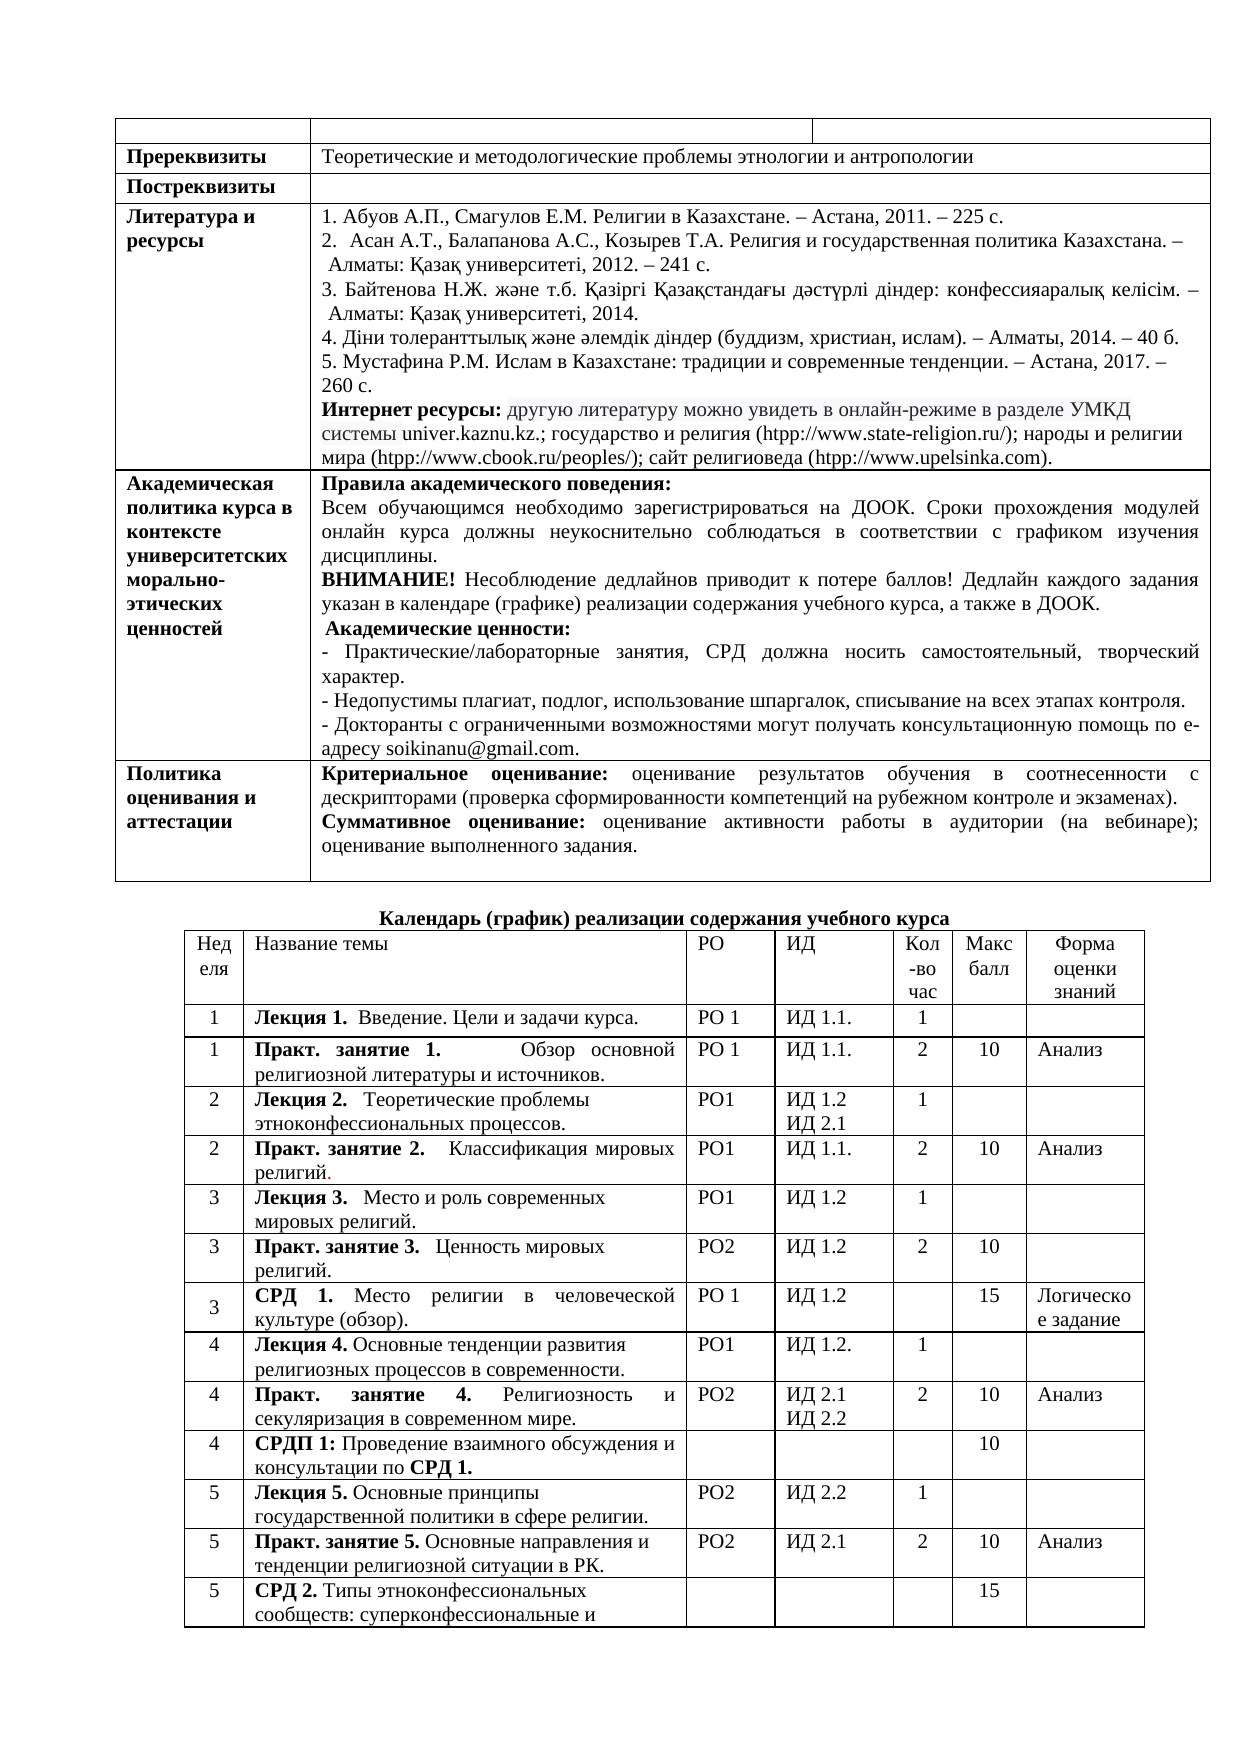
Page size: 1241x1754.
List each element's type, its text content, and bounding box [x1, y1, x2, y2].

table_cell Практ. занятие 5. Основные направления и тенденции религиозной ситуации в РК. [244, 1529, 686, 1577]
table_cell [953, 1087, 1026, 1135]
table_cell [776, 1578, 893, 1626]
text Календарь (график) реализации содержания учебного курса [177, 906, 1152, 930]
table_cell 2 [185, 1136, 243, 1184]
table_cell Анализ [1027, 1529, 1144, 1577]
table_cell Постреквизиты [116, 174, 310, 203]
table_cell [311, 119, 812, 143]
table_cell РО1 [687, 1136, 774, 1184]
table_cell Анализ [1027, 1136, 1144, 1184]
table_cell 15 [953, 1283, 1026, 1331]
table_cell ИД 1.1. [776, 1136, 893, 1184]
table_cell [894, 1578, 952, 1626]
table_cell РО2 [687, 1480, 774, 1528]
table_cell 5 [185, 1529, 243, 1577]
table_cell [687, 1431, 774, 1479]
table_cell [687, 1578, 774, 1626]
table_cell РО1 [687, 1185, 774, 1233]
table_cell ИД 1.2 [776, 1283, 893, 1331]
table_cell Практ. занятие 1. Обзор основной религиозной литературы и источников. [244, 1038, 686, 1086]
table_cell 10 [953, 1038, 1026, 1086]
table_cell ИД 2.1 [776, 1529, 893, 1577]
table_cell ИД 1.2 ИД 2.1 [776, 1087, 893, 1135]
table_header Академическая политика курса в контексте университетских морально-этических ценностей [116, 471, 310, 760]
table_cell Критериальное оценивание: оценивание результатов обучения в соотнесенности с дескрипторами (проверка сформированности компетенций на рубежном контроле и экзаменах). Суммативное оценивание: оценивание активности работы в аудитории (на вебинаре); оценивание выполненного задания. [311, 761, 1210, 881]
table_cell РО 1 [687, 1283, 774, 1331]
table_cell [1027, 1333, 1144, 1381]
table_cell 10 [953, 1529, 1026, 1577]
table_cell 5 [185, 1480, 243, 1528]
table_cell [894, 1283, 952, 1331]
table_cell Лекция 4. Основные тенденции развития религиозных процессов в современности. [244, 1333, 686, 1381]
table_cell СРД 1. Место религии в человеческой культуре (обзор). [244, 1283, 686, 1331]
table_cell [1027, 1234, 1144, 1282]
table_header ИД [776, 931, 893, 1003]
table_cell 1 [894, 1333, 952, 1381]
table_cell Лекция 3. Место и роль современных мировых религий. [244, 1185, 686, 1233]
table_header Правила академического поведения: Всем обучающимся необходимо зарегистрироваться на ДООК. Сроки прохождения модулей онлайн курса должны неукоснительно соблюдаться в соответствии с графиком изучения дисциплины. ВНИМАНИЕ! Несоблюдение дедлайнов приводит к потере баллов! Дедлайн каждого задания указан в календаре (графике) реализации содержания учебного курса, а также в ДООК. Академические ценности: - Практические/лабораторные занятия, СРД должна носить самостоятельный, творческий характер. - Недопустимы плагиат, подлог, использование шпаргалок, списывание на всех этапах контроля. - Докторанты с ограниченными возможностями могут получать консультационную помощь по е-адресу soikinanu@gmail.com. [311, 471, 1210, 760]
table_header Форма оценки знаний [1027, 931, 1144, 1003]
table_cell РО2 [687, 1234, 774, 1282]
table_cell Пререквизиты [116, 144, 310, 173]
table_cell 2 [894, 1234, 952, 1282]
table_cell РО2 [687, 1382, 774, 1430]
table_cell 4 [185, 1431, 243, 1479]
table_cell 1 [185, 1005, 243, 1036]
table_cell ИД 1.2 [776, 1185, 893, 1233]
table_cell 1 [894, 1005, 952, 1036]
table_cell РО1 [687, 1333, 774, 1381]
table_cell Практ. занятие 2. Классификация мировых религий. [244, 1136, 686, 1184]
table_cell Теоретические и методологические проблемы этнологии и антропологии [311, 144, 1210, 173]
table_cell [776, 1431, 893, 1479]
table_cell Литература и ресурсы [116, 204, 310, 469]
table_cell 2 [185, 1087, 243, 1135]
table_cell 1. Абуов А.П., Смагулов Е.М. Религии в Казахстане. – Астана, 2011. – 225 с. Асан А.Т., Балапанова А.С., Козырев Т.А. Религия и государственная политика Казахстана. – Алматы: Қазақ университеті, 2012. – 241 с. 3. Байтенова Н.Ж. және т.б. Қазіргі Қазақстандағы дәстүрлі діндер: конфессияаралық келісім. – Алматы: Қазақ университеті, 2014. 4. Діни толеранттылық және әлемдік діндер (буддизм, христиан, ислам). – Алматы, 2014. – 40 б. 5. Мустафина Р.М. Ислам в Казахстане: традиции и современные тенденции. – Астана, 2017. – 260 с. Интернет ресурсы: другую литературу можно увидеть в онлайн-режиме в разделе УМКД системы univer.kaznu.kz.; государство и религия (htpp://www.state-religion.ru/); народы и религии мира (htpp://www.cbook.ru/peoples/); сайт религиоведа (htpp://www.upelsinka.com). [311, 204, 1210, 469]
table_cell ИД 1.2. [776, 1333, 893, 1381]
table_cell Практ. занятие 4. Религиозность и секуляризация в современном мире. [244, 1382, 686, 1430]
table_cell 1 [894, 1185, 952, 1233]
table_cell РО2 [687, 1529, 774, 1577]
table_header Макс балл [953, 931, 1026, 1003]
table_cell 2 [894, 1529, 952, 1577]
table_cell 2 [894, 1038, 952, 1086]
table_cell ИД 2.1 ИД 2.2 [776, 1382, 893, 1430]
table_cell ИД 2.2 [776, 1480, 893, 1528]
table_cell Лекция 5. Основные принципы государственной политики в сфере религии. [244, 1480, 686, 1528]
table_header Название темы [244, 931, 686, 1003]
table_header Кол-во час [894, 931, 952, 1003]
table_cell 3 [185, 1185, 243, 1233]
table_cell [1027, 1087, 1144, 1135]
table_cell ИД 1.1. [776, 1038, 893, 1086]
table_cell [1027, 1005, 1144, 1036]
table_cell [1027, 1431, 1144, 1479]
table_cell [953, 1005, 1026, 1036]
table_cell 3 [185, 1283, 243, 1331]
table_cell Анализ [1027, 1382, 1144, 1430]
table_cell РО 1 [687, 1005, 774, 1036]
table_cell 4 [185, 1333, 243, 1381]
table_header Неделя [185, 931, 243, 1003]
table_cell [1027, 1480, 1144, 1528]
table_cell 1 [185, 1038, 243, 1086]
table_cell 5 [185, 1578, 243, 1626]
table_cell СРДП 1: Проведение взаимного обсуждения и консультации по СРД 1. [244, 1431, 686, 1479]
table_cell 4 [185, 1382, 243, 1430]
table_cell [894, 1431, 952, 1479]
table_cell ИД 1.1. [776, 1005, 893, 1036]
table_cell Лекция 1. Введение. Цели и задачи курса. [244, 1005, 686, 1036]
table_cell РО1 [687, 1087, 774, 1135]
table_cell [311, 174, 1210, 203]
table_cell [1027, 1578, 1144, 1626]
table_cell Логическое задание [1027, 1283, 1144, 1331]
table_cell Анализ [1027, 1038, 1144, 1086]
table_cell Лекция 2. Теоретические проблемы этноконфессиональных процессов. [244, 1087, 686, 1135]
table_cell [953, 1333, 1026, 1381]
table_cell 2 [894, 1136, 952, 1184]
table_cell 10 [953, 1234, 1026, 1282]
table_cell РО 1 [687, 1038, 774, 1086]
table_cell 1 [894, 1480, 952, 1528]
table_cell ИД 1.2 [776, 1234, 893, 1282]
table_cell Практ. занятие 3. Ценность мировых религий. [244, 1234, 686, 1282]
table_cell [244, 1578, 686, 1626]
table_cell 1 [894, 1087, 952, 1135]
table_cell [813, 119, 1210, 143]
table_cell 2 [894, 1382, 952, 1430]
table_cell 10 [953, 1431, 1026, 1479]
table_cell 10 [953, 1136, 1026, 1184]
table_cell [953, 1185, 1026, 1233]
table_cell Политика оценивания и аттестации [116, 761, 310, 881]
table_cell [1027, 1185, 1144, 1233]
table_cell [953, 1480, 1026, 1528]
table_cell 15 [953, 1578, 1026, 1626]
table_cell 3 [185, 1234, 243, 1282]
table_cell 10 [953, 1382, 1026, 1430]
table_header РО [687, 931, 774, 1003]
